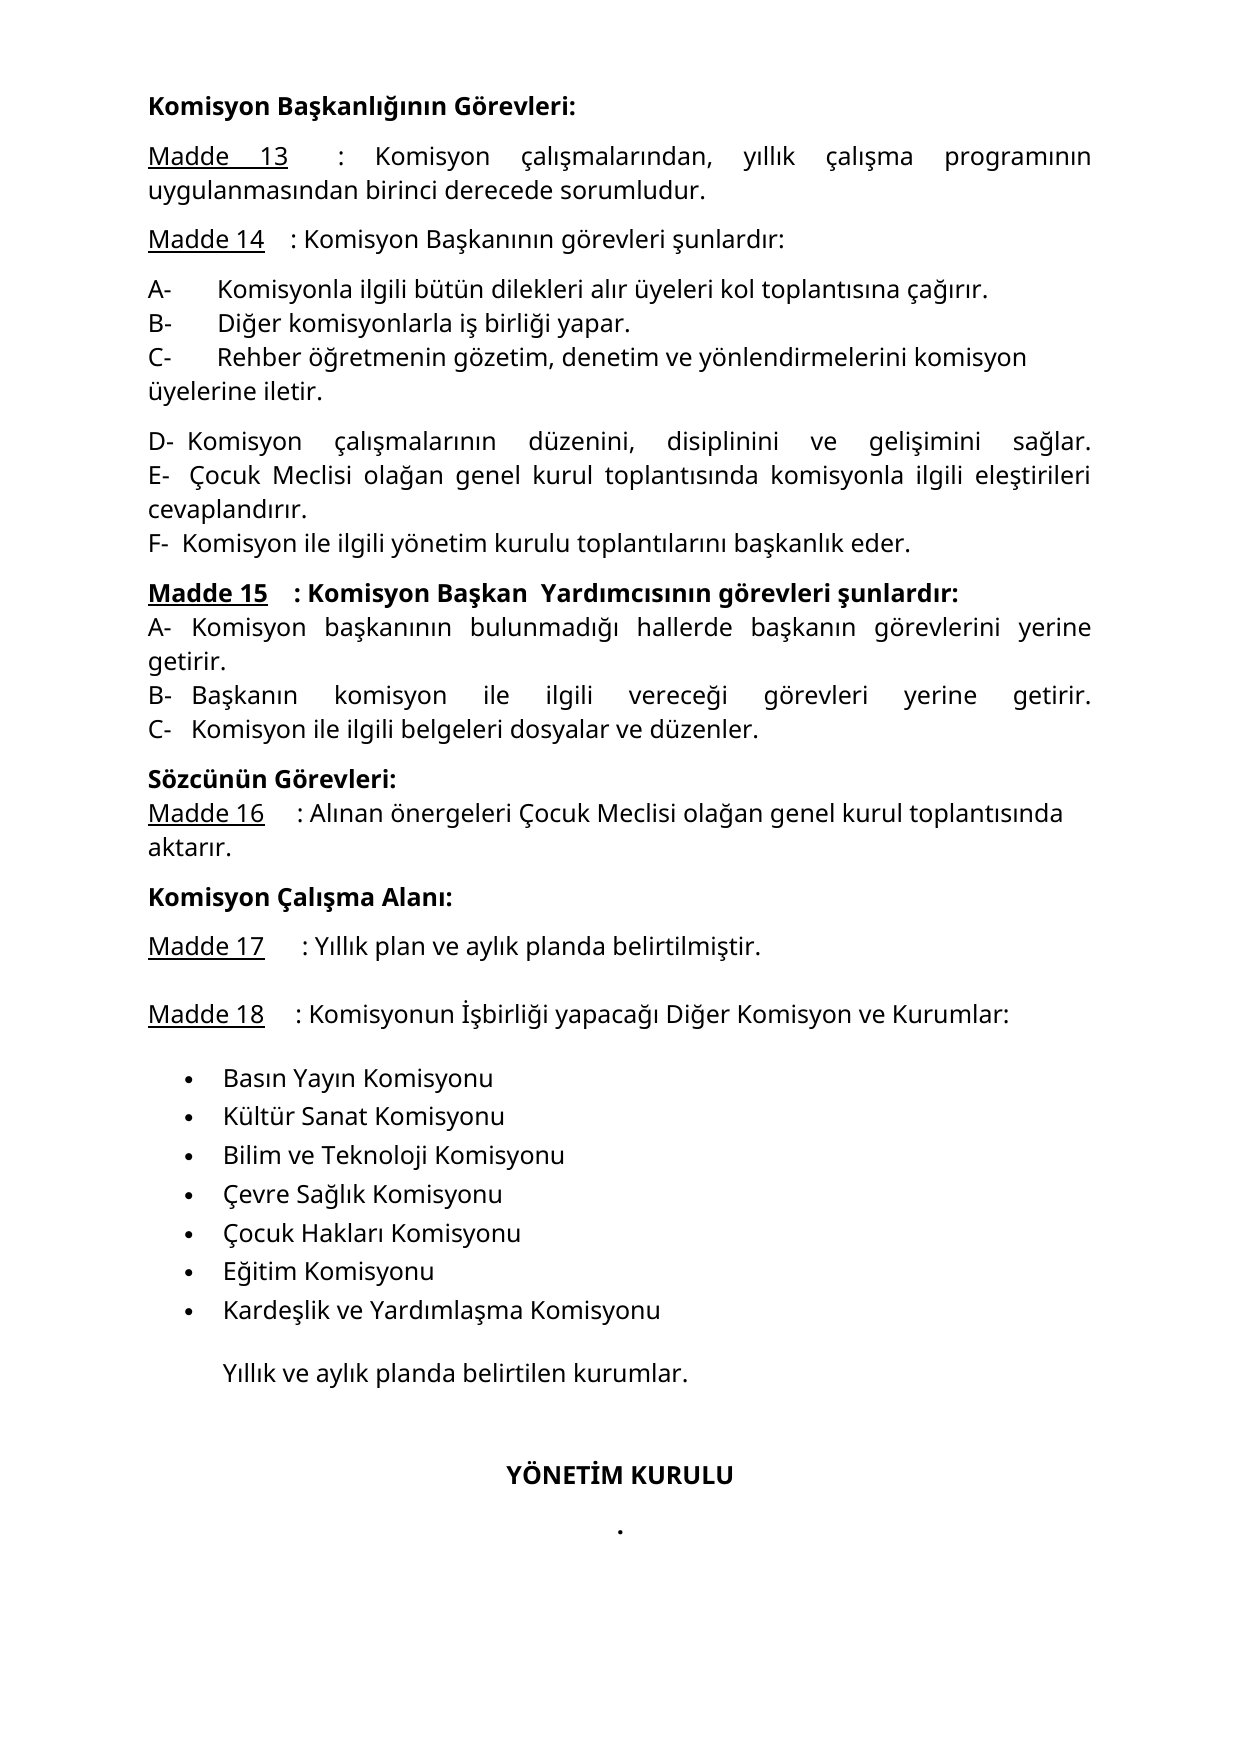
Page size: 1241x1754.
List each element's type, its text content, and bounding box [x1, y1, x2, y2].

text A- Komisyon başkanının bulunmadığı hallerde başkanın görevlerini yerine getirir. B- Başkanın komisyon ile ilgili vereceği görevleri yerine getirir. C- Komisyon ile ilgili belgeleri dosyalar ve düzenler. [148, 609, 1093, 746]
list Çevre Sağlık Komisyonu [185, 1177, 1093, 1211]
list Bilim ve Teknoloji Komisyonu [185, 1138, 1093, 1172]
list Kültür Sanat Komisyonu [185, 1099, 1093, 1133]
text . [148, 1508, 1093, 1542]
list Basın Yayın Komisyonu [185, 1060, 1093, 1094]
text Madde 17 : Yıllık plan ve aylık planda belirtilmiştir. [148, 929, 1093, 963]
text Madde 18 : Komisyonun İşbirliği yapacağı Diğer Komisyon ve Kurumlar: [148, 997, 1093, 1031]
text YÖNETİM KURULU [148, 1458, 1093, 1492]
text Sözcünün Görevleri: Madde 16 : Alınan önergeleri Çocuk Meclisi olağan genel kurul toplantısında aktarır. [148, 761, 1093, 864]
text Komisyon Çalışma Alanı: [148, 879, 1093, 913]
text Yıllık ve aylık planda belirtilen kurumlar. [223, 1356, 1093, 1390]
text A- Komisyonla ilgili bütün dilekleri alır üyeleri kol toplantısına çağırır. B- Diğer komisyonlarla iş birliği yapar. C- Rehber öğretmenin gözetim, denetim ve yönlendirmelerini komisyon üyelerine iletir. [148, 272, 1093, 408]
text Madde 14 : Komisyon Başkanının görevleri şunlardır: [148, 222, 1093, 256]
text Madde 13 : Komisyon çalışmalarından, yıllık çalışma programının uygulanmasından birinci derecede sorumludur. [148, 138, 1093, 206]
text Madde 15 : Komisyon Başkan Yardımcısının görevleri şunlardır: [148, 576, 1093, 609]
list Eğitim Komisyonu [185, 1254, 1093, 1288]
list Kardeşlik ve Yardımlaşma Komisyonu [185, 1293, 1093, 1327]
text D- Komisyon çalışmalarının düzenini, disiplinini ve gelişimini sağlar. E- Çocuk Meclisi olağan genel kurul toplantısında komisyonla ilgili eleştirileri cevaplandırır. F- Komisyon ile ilgili yönetim kurulu toplantılarını başkanlık eder. [148, 424, 1093, 560]
list Çocuk Hakları Komisyonu [185, 1215, 1093, 1249]
text Komisyon Başkanlığının Görevleri: [148, 89, 1093, 123]
